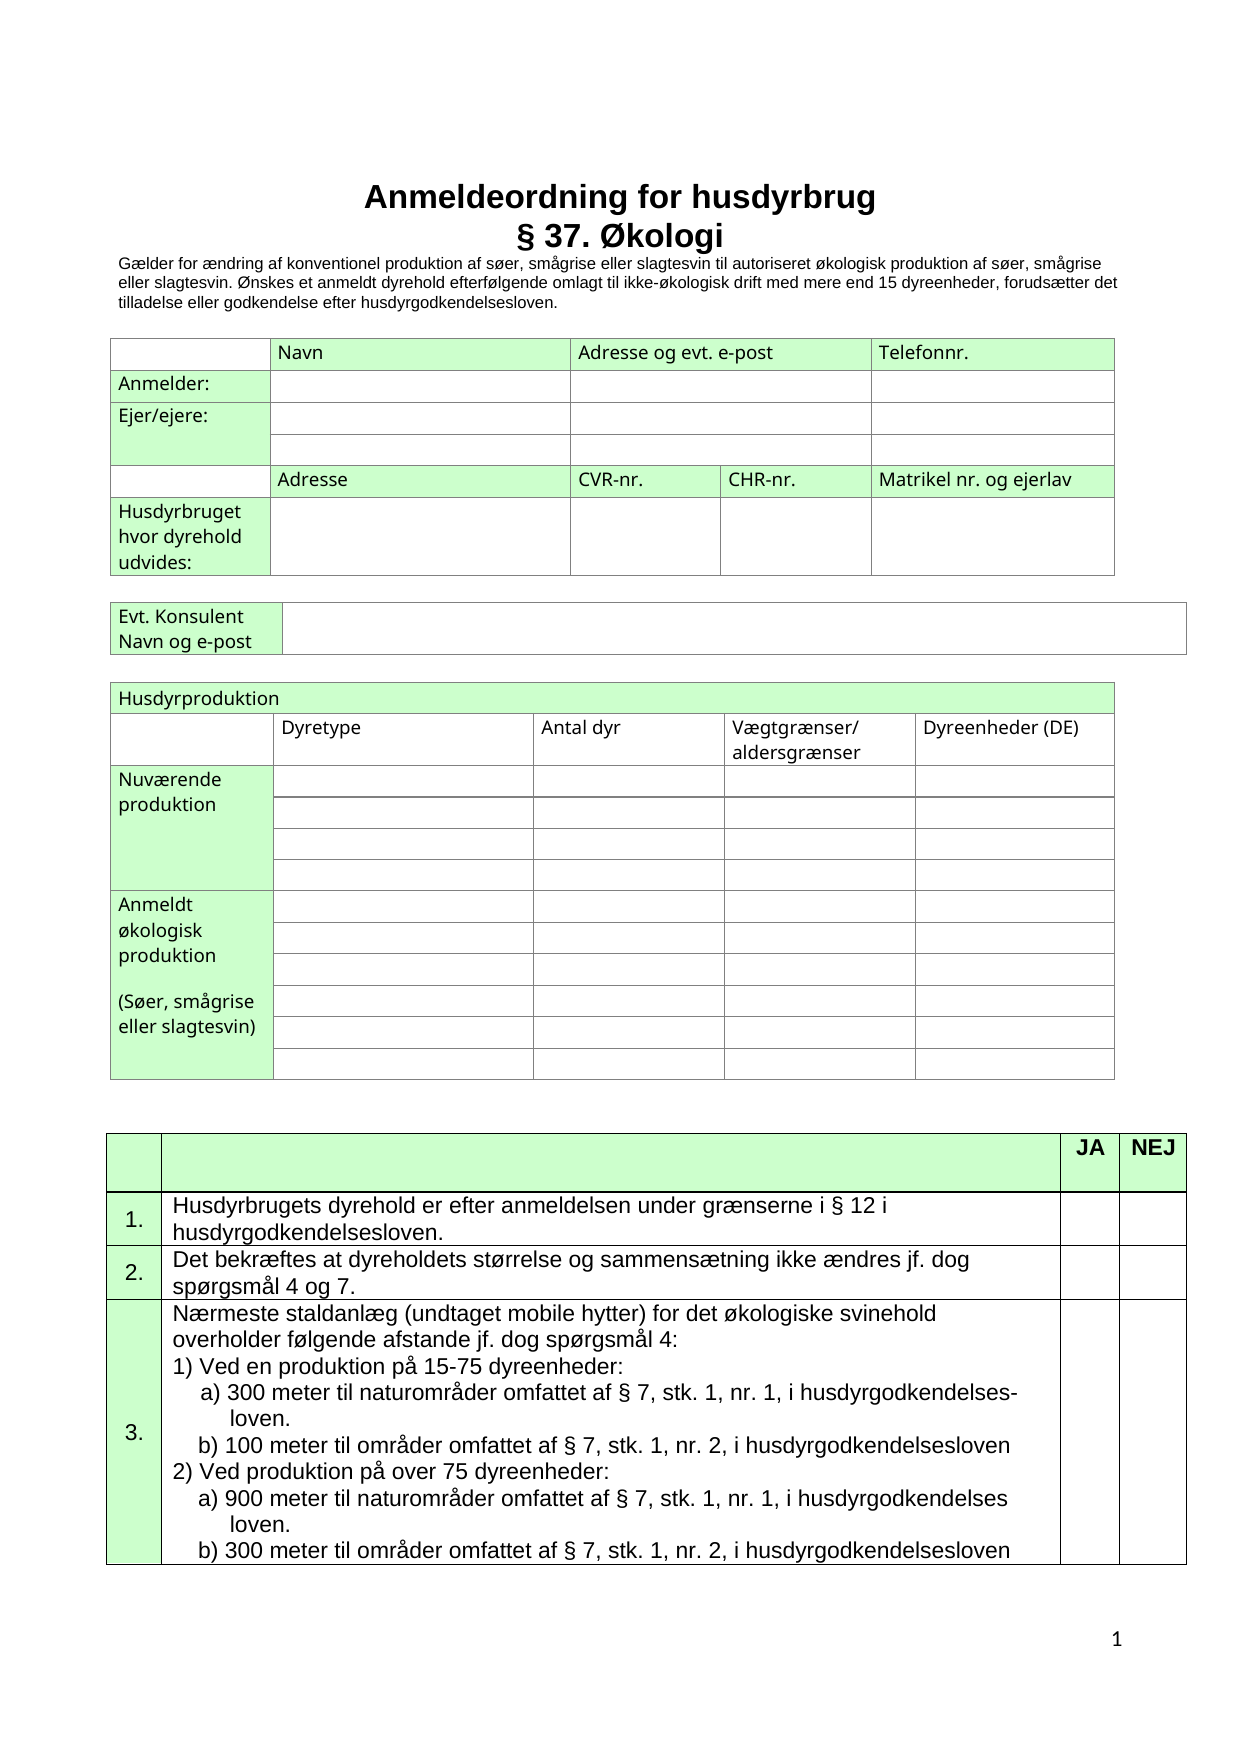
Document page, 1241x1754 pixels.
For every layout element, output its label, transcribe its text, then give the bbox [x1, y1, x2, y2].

table_header NEJ [1120, 1134, 1186, 1191]
table_cell CHR-nr. [721, 466, 871, 497]
table_cell [274, 798, 533, 828]
table_cell [725, 860, 915, 890]
text Anmeldeordning for husdyrbrug [118, 177, 1122, 216]
table_cell [916, 1049, 1114, 1079]
table_cell [534, 986, 724, 1016]
table_cell Husdyrbruget hvor dyrehold udvides: [111, 498, 270, 575]
table_header Husdyrproduktion [111, 683, 1114, 713]
table_cell [271, 403, 570, 433]
table_cell [916, 829, 1114, 859]
table_cell [916, 986, 1114, 1016]
table_cell Anmeldt økologisk produktion (Søer, smågrise eller slagtesvin) [111, 891, 273, 1079]
table_cell [872, 371, 1114, 402]
table_header Telefonnr. [872, 339, 1114, 370]
table_cell [274, 1049, 533, 1079]
table_cell [725, 766, 915, 796]
table_cell [534, 1017, 724, 1048]
table_cell [725, 1049, 915, 1079]
table_cell CVR-nr. [571, 466, 720, 497]
table_cell [916, 891, 1114, 922]
table_cell [534, 766, 724, 796]
table_cell Nærmeste staldanlæg (undtaget mobile hytter) for det økologiske svinehold overholder følgende afstande jf. dog spørgsmål 4: 1) Ved en produktion på 15-75 dyreenheder: a) 300 meter til naturområder omfattet af § 7, stk. 1, nr. 1, i husdyrgodkendelses- loven. b) 100 meter til områder omfattet af § 7, stk. 1, nr. 2, i husdyrgodkendelsesloven 2) Ved produktion på over 75 dyreenheder: a) 900 meter til naturområder omfattet af § 7, stk. 1, nr. 1, i husdyrgodkendelses loven. b) 300 meter til områder omfattet af § 7, stk. 1, nr. 2, i husdyrgodkendelsesloven [162, 1300, 1060, 1563]
table_cell [725, 829, 915, 859]
table_cell [111, 466, 270, 497]
table_cell Dyretype [274, 714, 533, 765]
table_cell [274, 860, 533, 890]
table_cell Antal dyr [534, 714, 724, 765]
table_header Evt. Konsulent Navn og e-post [111, 603, 282, 654]
table_cell [725, 986, 915, 1016]
table_cell [534, 860, 724, 890]
table_cell 1. [107, 1193, 161, 1245]
table_cell [271, 371, 570, 402]
table_cell Det bekræftes at dyreholdets størrelse og sammensætning ikke ændres jf. dog spørgsmål 4 og 7. [162, 1246, 1060, 1299]
table_cell Ejer/ejere: [111, 403, 270, 465]
table_cell [725, 1017, 915, 1048]
table_cell [721, 498, 871, 575]
table_cell [274, 766, 533, 796]
table_cell [725, 923, 915, 953]
table_cell [1120, 1246, 1186, 1299]
table_header [111, 339, 270, 370]
table_cell [274, 986, 533, 1016]
table_cell [534, 923, 724, 953]
text Gælder for ændring af konventionel produktion af søer, smågrise eller slagtesvin til autoriseret økologisk produktion af søer, smågrise eller slagtesvin. Ønskes et anmeldt dyrehold efterfølgende omlagt til ikke-økologisk drift med mere end 15 dyreenheder, forudsætter det tilladelse eller godkendelse efter husdyrgodkendelsesloven. [118, 254, 1122, 312]
table_cell [534, 1049, 724, 1079]
table_cell [916, 860, 1114, 890]
table_cell [916, 923, 1114, 953]
table_cell [271, 435, 570, 465]
table_cell [534, 891, 724, 922]
table_header [283, 603, 1186, 654]
table_cell [872, 498, 1114, 575]
table_cell Adresse [271, 466, 570, 497]
table_cell Husdyrbrugets dyrehold er efter anmeldelsen under grænserne i § 12 i husdyrgodkendelsesloven. [162, 1193, 1060, 1245]
text § 37. Økologi [118, 216, 1122, 254]
table_header JA [1061, 1134, 1119, 1191]
table_cell [534, 798, 724, 828]
table_cell [1061, 1246, 1119, 1299]
table_cell Matrikel nr. og ejerlav [872, 466, 1114, 497]
table_cell [571, 498, 720, 575]
table_cell Dyreenheder (DE) [916, 714, 1114, 765]
table_header [162, 1134, 1060, 1191]
table_cell [274, 1017, 533, 1048]
table_cell [1120, 1193, 1186, 1245]
table_cell 3. [107, 1300, 161, 1563]
table_cell [534, 954, 724, 985]
table_cell [274, 954, 533, 985]
table_cell [725, 954, 915, 985]
table_cell 2. [107, 1246, 161, 1299]
table_cell [571, 371, 871, 402]
table_cell [872, 435, 1114, 465]
table_header Adresse og evt. e-post [571, 339, 871, 370]
table_cell [274, 829, 533, 859]
table_cell Nuværende produktion [111, 766, 273, 890]
table_cell [916, 954, 1114, 985]
table_cell [271, 498, 570, 575]
table_cell [571, 403, 871, 433]
table_cell [916, 798, 1114, 828]
table_cell [571, 435, 871, 465]
table_header [107, 1134, 161, 1191]
table_cell Vægtgrænser/ aldersgrænser [725, 714, 915, 765]
table_cell [1061, 1193, 1119, 1245]
table_cell [872, 403, 1114, 433]
table_cell [274, 923, 533, 953]
table_cell [725, 798, 915, 828]
table_cell [534, 829, 724, 859]
table_cell [274, 891, 533, 922]
table_cell [111, 714, 273, 765]
table_cell [916, 1017, 1114, 1048]
table_cell [1061, 1300, 1119, 1563]
table_cell [916, 766, 1114, 796]
table_cell Anmelder: [111, 371, 270, 402]
table_cell [725, 891, 915, 922]
table_cell [1120, 1300, 1186, 1563]
table_header Navn [271, 339, 570, 370]
